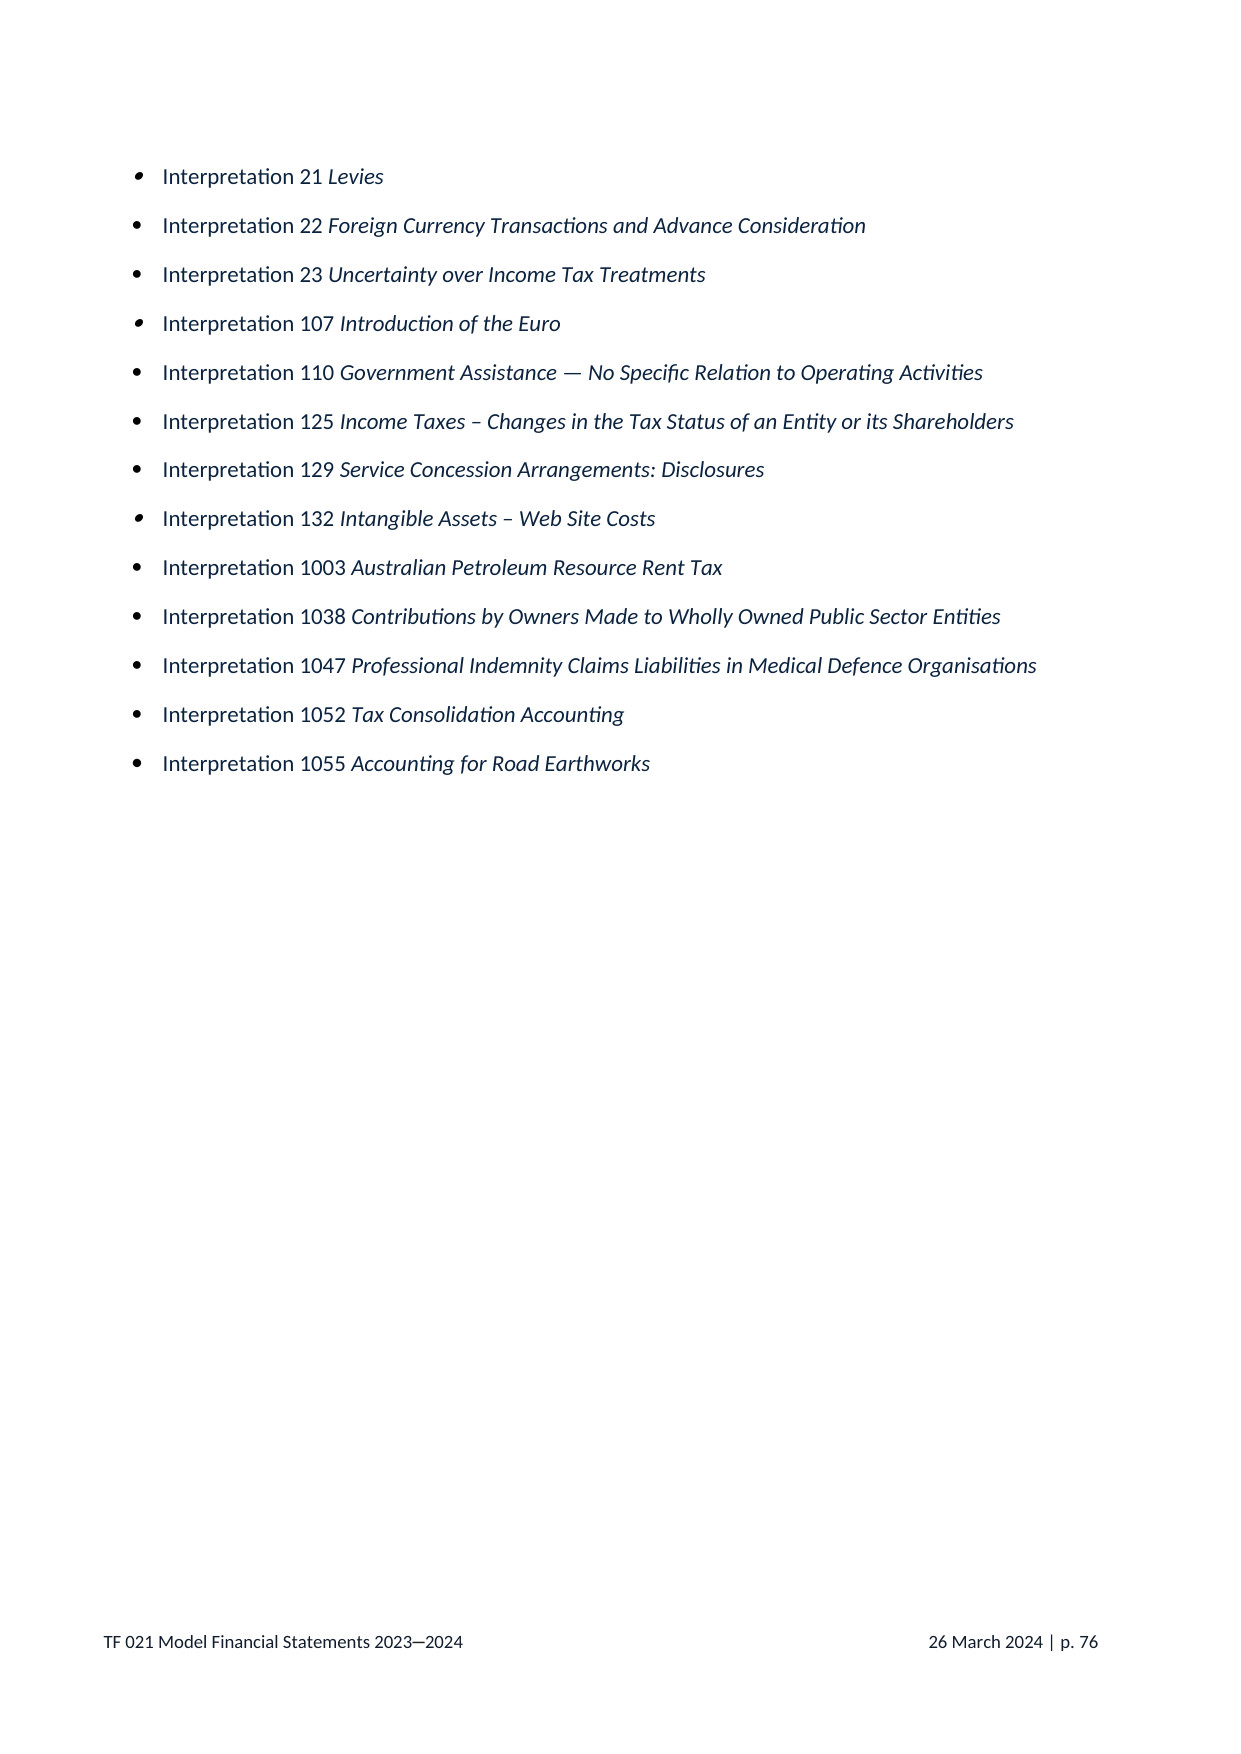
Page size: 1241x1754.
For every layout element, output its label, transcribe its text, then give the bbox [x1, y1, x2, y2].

text Interpretation 107 Introduction of the Euro [133, 309, 1137, 337]
text Interpretation 21 Levies [133, 162, 1137, 191]
text Interpretation 1055 Accounting for Road Earthworks [133, 749, 1137, 777]
text Interpretation 1047 Professional Indemnity Claims Liabilities in Medical Defence Organisations [133, 651, 1137, 679]
text Interpretation 1003 Australian Petroleum Resource Rent Tax [133, 553, 1137, 581]
text Interpretation 23 Uncertainty over Income Tax Treatments [133, 260, 1137, 288]
text Interpretation 1052 Tax Consolidation Accounting [133, 700, 1137, 728]
text Interpretation 132 Intangible Assets – Web Site Costs [133, 504, 1137, 532]
text Interpretation 129 Service Concession Arrangements: Disclosures [133, 456, 1137, 484]
text Interpretation 1038 Contributions by Owners Made to Wholly Owned Public Sector Entities [133, 602, 1137, 630]
text Interpretation 22 Foreign Currency Transactions and Advance Consideration [133, 211, 1137, 239]
text Interpretation 125 Income Taxes – Changes in the Tax Status of an Entity or its Shareholders [133, 407, 1137, 435]
text Interpretation 110 Government Assistance — No Specific Relation to Operating Activities [133, 358, 1137, 386]
